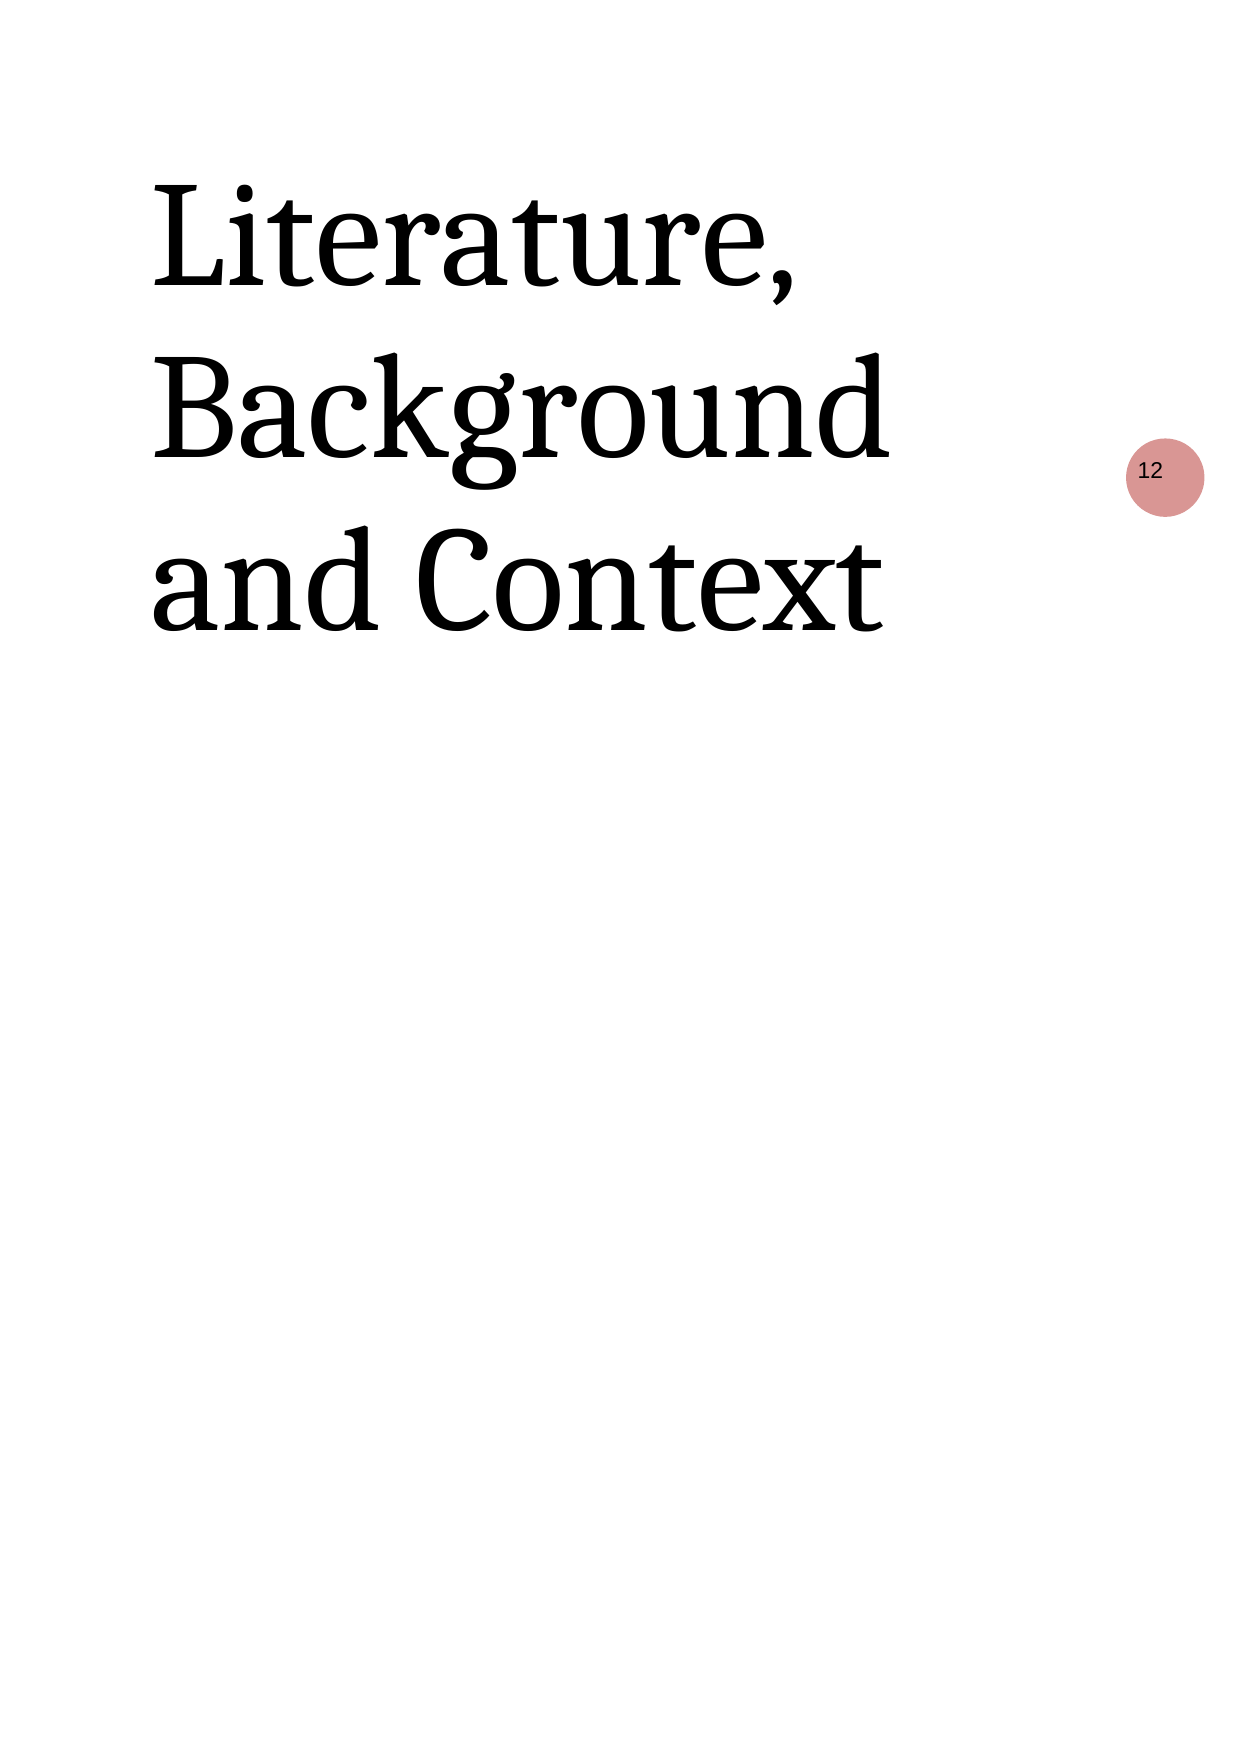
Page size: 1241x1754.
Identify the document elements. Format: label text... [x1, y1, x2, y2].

subtitle Literature, Background and Context [150, 150, 1090, 667]
